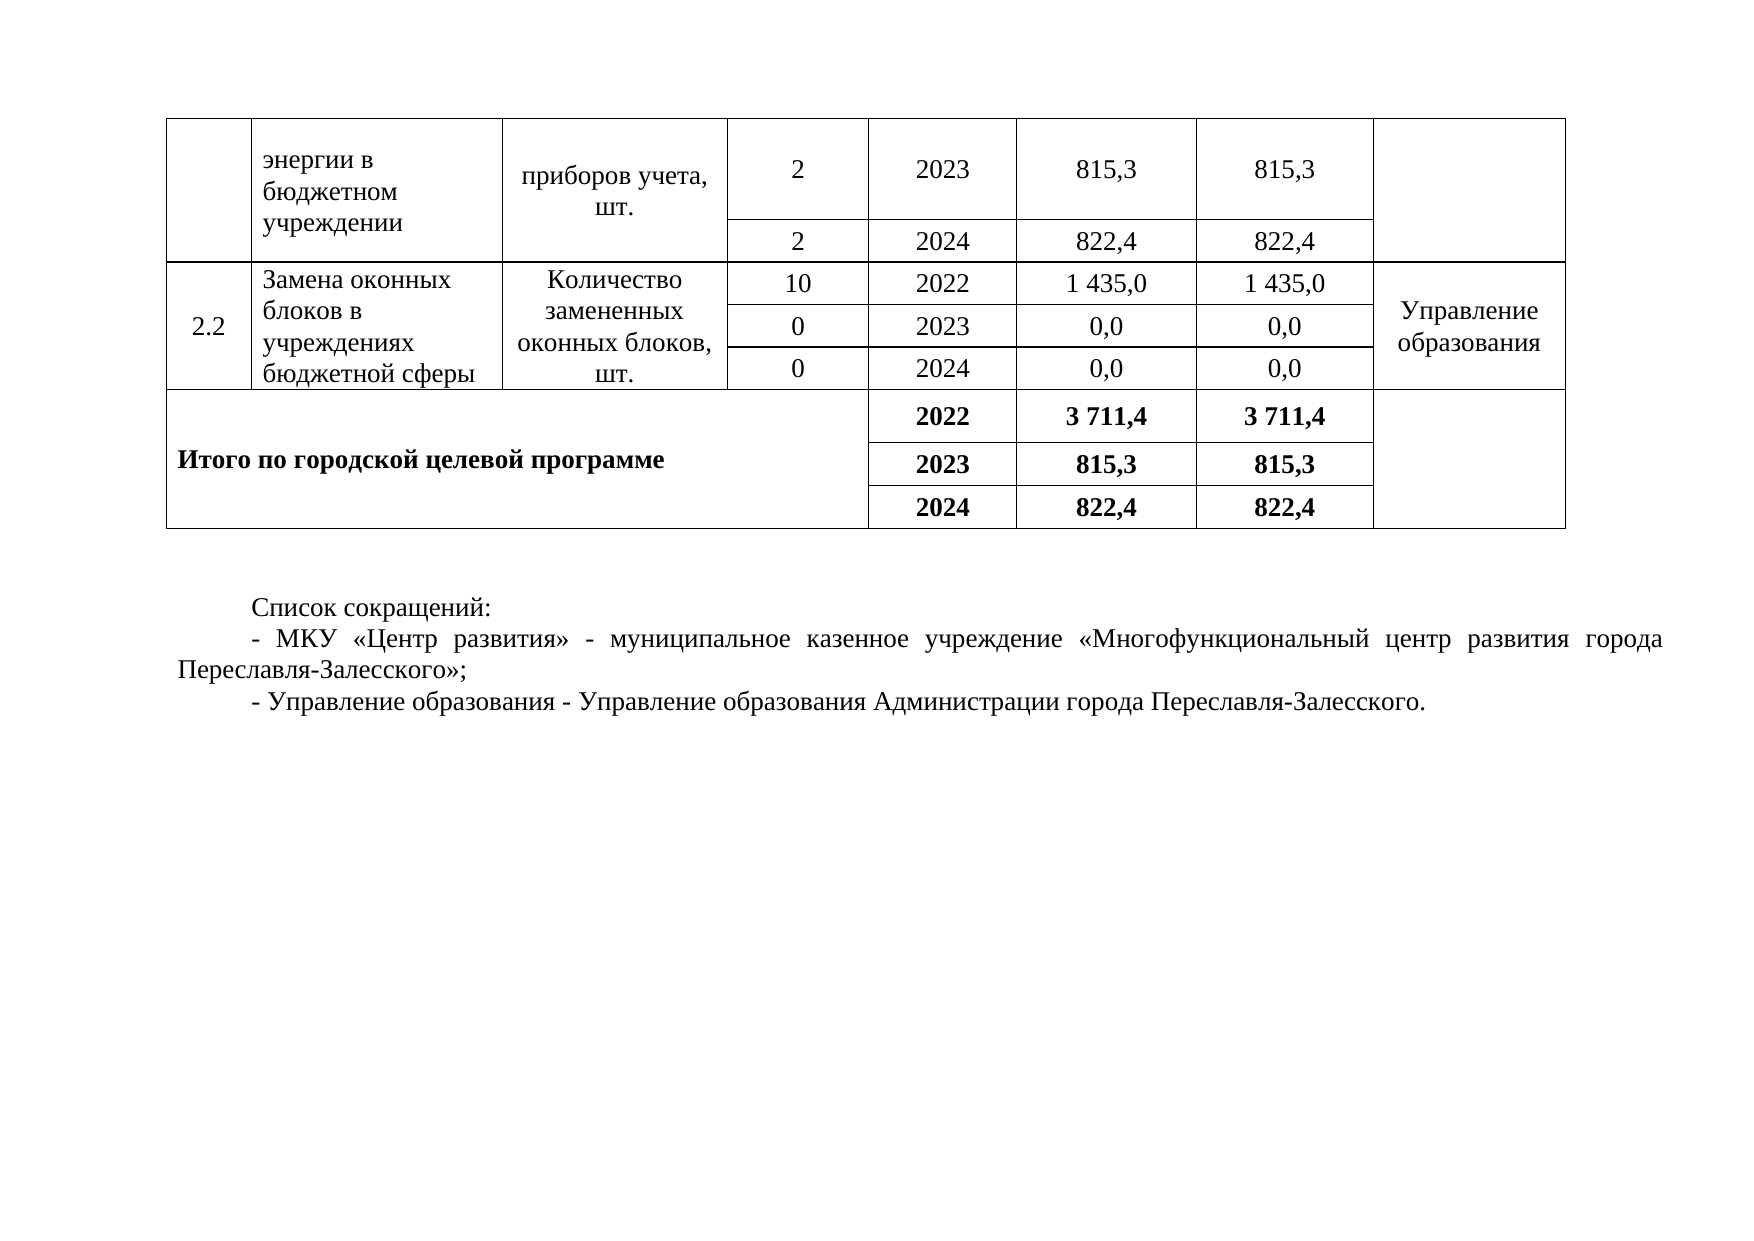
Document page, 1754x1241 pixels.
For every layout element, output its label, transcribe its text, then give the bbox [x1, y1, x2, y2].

table_cell 0,0 [1197, 305, 1373, 346]
table_cell 0 [728, 348, 868, 389]
table_cell 0,0 [1017, 348, 1196, 389]
table_cell 3 711,4 [1197, 390, 1373, 442]
table_cell 2024 [869, 348, 1016, 389]
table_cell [503, 119, 727, 261]
text - Управление образования - Управление образования Администрации города Переславля-Залесского. [177, 684, 1665, 716]
table_cell 2 [728, 119, 868, 219]
table_cell Замена оконных блоков в учреждениях бюджетной сферы [252, 263, 502, 389]
table_cell 2.2 [167, 263, 251, 389]
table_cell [1374, 119, 1565, 261]
table_cell 822,4 [1017, 486, 1196, 528]
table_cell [252, 119, 502, 261]
table_cell 2024 [869, 220, 1016, 261]
text Список сокращений: [177, 591, 1665, 622]
table_cell 2023 [869, 119, 1016, 219]
table_cell 0,0 [1197, 348, 1373, 389]
table_cell 1 435,0 [1197, 263, 1373, 304]
table_cell [1374, 390, 1565, 528]
table_cell 815,3 [1197, 443, 1373, 485]
table_cell 822,4 [1017, 220, 1196, 261]
table_cell 2023 [869, 443, 1016, 485]
table_cell 2023 [869, 305, 1016, 346]
table_cell 2024 [869, 486, 1016, 528]
table_cell 815,3 [1017, 443, 1196, 485]
text - МКУ «Центр развития» - муниципальное казенное учреждение «Многофункциональный центр развития города Переславля-Залесского»; [177, 622, 1665, 684]
table_cell 822,4 [1197, 486, 1373, 528]
table_cell Количество замененных оконных блоков, шт. [503, 263, 727, 389]
table_cell 0 [728, 305, 868, 346]
table_cell 1 435,0 [1017, 263, 1196, 304]
table_cell 2022 [869, 263, 1016, 304]
table_cell 10 [728, 263, 868, 304]
table_cell 2 [728, 220, 868, 261]
table_cell 822,4 [1197, 220, 1373, 261]
table_cell [167, 119, 251, 261]
table_cell Итого по городской целевой программе [167, 390, 868, 528]
table_cell 3 711,4 [1017, 390, 1196, 442]
table_cell Управление образования [1374, 263, 1565, 389]
table_cell 0,0 [1017, 305, 1196, 346]
table_cell 815,3 [1197, 119, 1373, 219]
table_cell 2022 [869, 390, 1016, 442]
table_cell 815,3 [1017, 119, 1196, 219]
